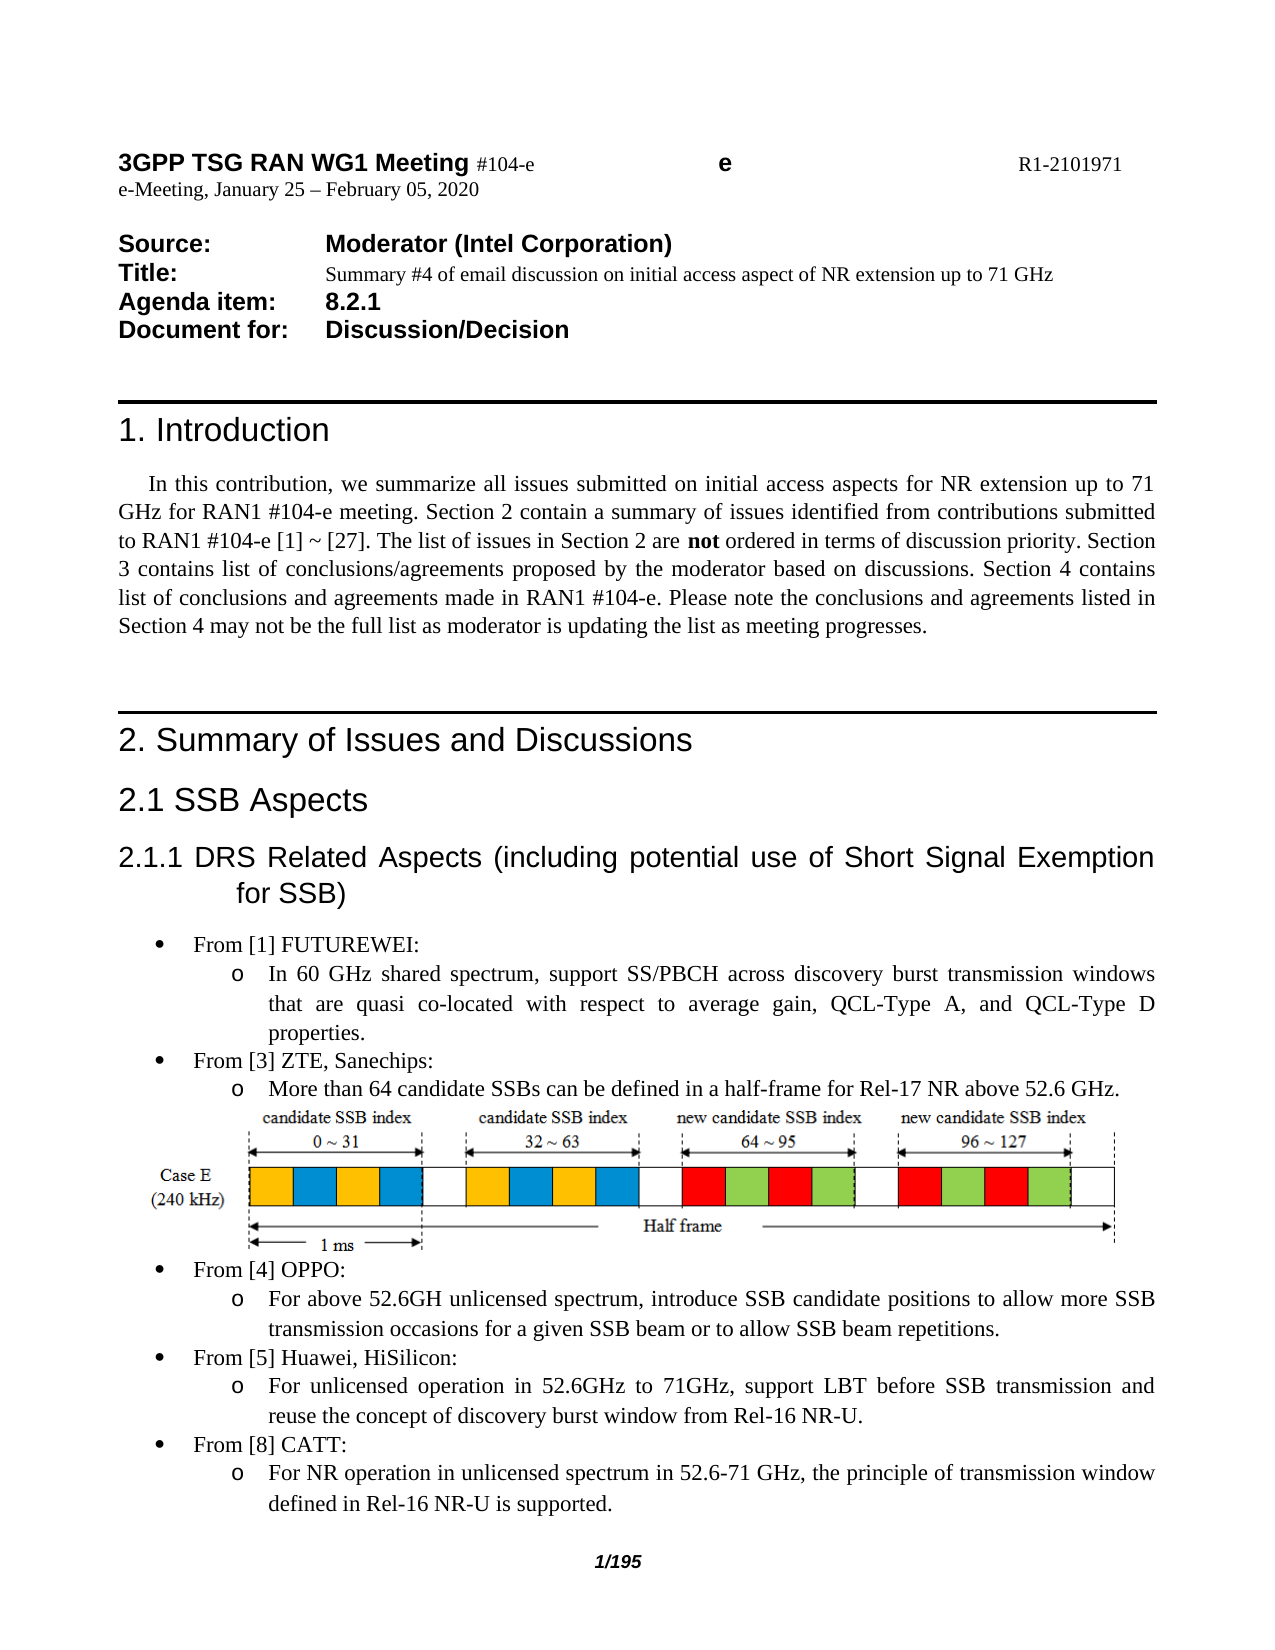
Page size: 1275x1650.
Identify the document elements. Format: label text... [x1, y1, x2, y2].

subtitle Summary of Issues and Discussions [118, 714, 1157, 758]
text In this contribution, we summarize all issues submitted on initial access aspects for NR extension up to 71 GHz for RAN1 #104-e meeting. Section 2 contain a summary of issues identified from contributions submitted to RAN1 #104-e [1] ~ [27]. The list of issues in Section 2 are not ordered in terms of discussion priority. Section 3 contains list of conclusions/agreements proposed by the moderator based on discussions. Section 4 contains list of conclusions and agreements made in RAN1 #104-e. Please note the conclusions and agreements listed in Section 4 may not be the full list as moderator is updating the list as meeting progresses. [118, 470, 1157, 638]
subtitle 2.1.1 DRS Related Aspects (including potential use of Short Signal Exemption for SSB) [118, 840, 1157, 910]
subtitle Introduction [118, 404, 1157, 448]
list From [1] FUTUREWEI: [156, 931, 1157, 958]
list For above 52.6GH unlicensed spectrum, introduce SSB candidate positions to allow more SSB transmission occasions for a given SSB beam or to allow SSB beam repetitions. [231, 1285, 1157, 1342]
list More than 64 candidate SSBs can be defined in a half-frame for Rel-17 NR above 52.6 GHz. [231, 1076, 1157, 1104]
text Document for: Discussion/Decision [118, 316, 1157, 344]
text Agenda item: 8.2.1 [118, 287, 1157, 316]
list From [3] ZTE, Sanechips: [156, 1047, 1157, 1073]
list From [8] CATT: [156, 1431, 1157, 1457]
list In 60 GHz shared spectrum, support SS/PBCH across discovery burst transmission windows that are quasi co-located with respect to average gain, QCL-Type A, and QCL-Type D properties. [231, 960, 1157, 1045]
list For NR operation in unlicensed spectrum in 52.6-71 GHz, the principle of transmission window defined in Rel-16 NR-U is supported. [231, 1459, 1157, 1516]
list From [4] OPPO: [156, 1256, 1157, 1283]
subtitle 2.1 SSB Aspects [118, 780, 1157, 819]
text Title: [118, 258, 1157, 287]
text Source: Moderator (Intel Corporation) [118, 229, 1157, 258]
list From [5] Huawei, HiSilicon: [156, 1344, 1157, 1370]
list For unlicensed operation in 52.6GHz to 71GHz, support LBT before SSB transmission and reuse the concept of discovery burst window from Rel-16 NR-U. [231, 1372, 1157, 1429]
text 3GPP TSG RAN WG1 Meeting e [118, 148, 1157, 176]
picture [148, 1106, 1127, 1255]
